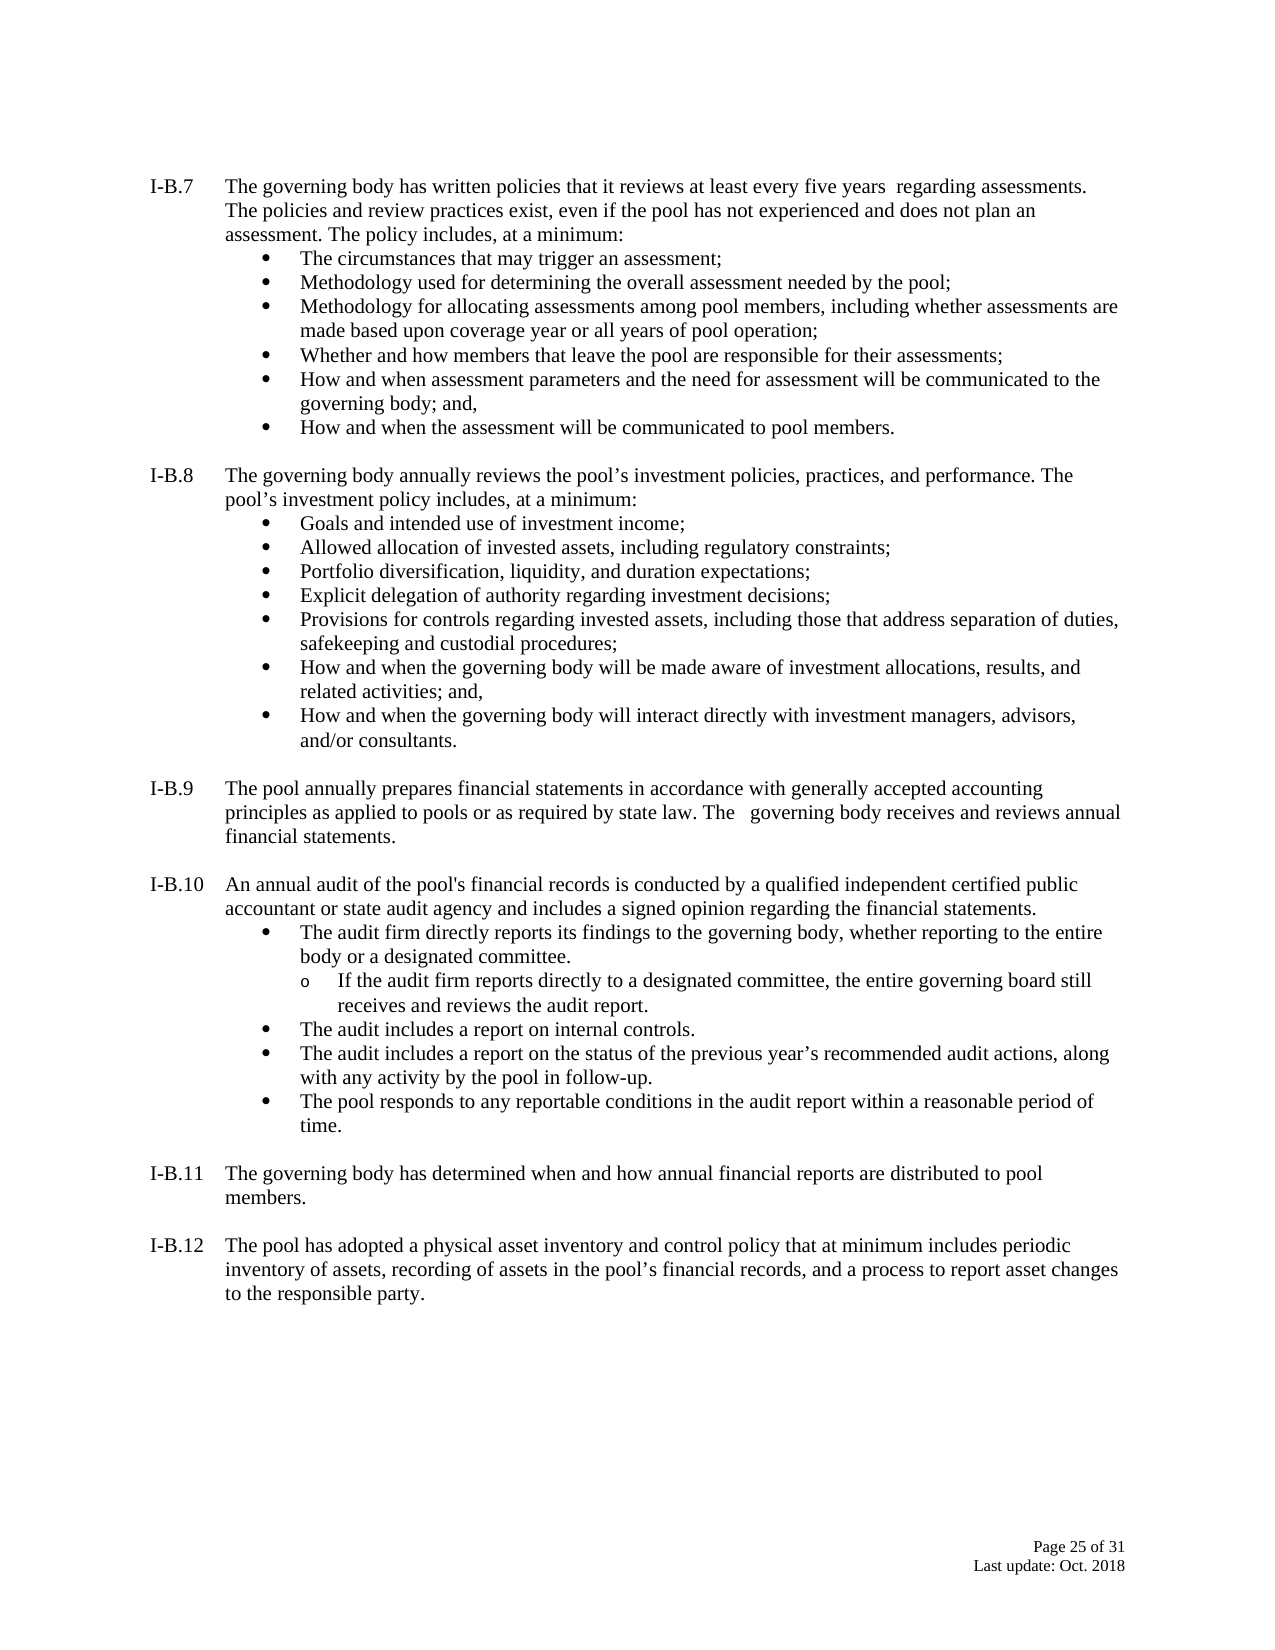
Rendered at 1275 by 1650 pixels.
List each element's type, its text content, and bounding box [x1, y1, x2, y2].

list Whether and how members that leave the pool are responsible for their assessments; [262, 342, 1125, 367]
list How and when the governing body will be made aware of investment allocations, results, and related activities; and, [262, 655, 1125, 703]
list Goals and intended use of investment income; [262, 511, 1125, 535]
list I-B.8 The governing body annually reviews the pool’s investment policies, practices, and performance. The pool’s investment policy includes, at a minimum: [150, 463, 1125, 511]
list I-B.7 The governing body has written policies that it reviews at least every five years regarding assessments. The policies and review practices exist, even if the pool has not experienced and does not plan an assessment. The policy includes, at a minimum: [150, 174, 1125, 246]
list Provisions for controls regarding invested assets, including those that address separation of duties, safekeeping and custodial procedures; [262, 607, 1125, 655]
list The circumstances that may trigger an assessment; [262, 246, 1125, 270]
list Allowed allocation of invested assets, including regulatory constraints; [262, 535, 1125, 559]
list I-B.12 The pool has adopted a physical asset inventory and control policy that at minimum includes periodic inventory of assets, recording of assets in the pool’s financial records, and a process to report asset changes to the responsible party. [150, 1233, 1125, 1305]
list How and when assessment parameters and the need for assessment will be communicated to the governing body; and, [262, 367, 1125, 415]
list How and when the assessment will be communicated to pool members. [262, 415, 1125, 439]
list The pool responds to any reportable conditions in the audit report within a reasonable period of time. [262, 1089, 1125, 1137]
list Methodology used for determining the overall assessment needed by the pool; [262, 270, 1125, 294]
list I-B.9 The pool annually prepares financial statements in accordance with generally accepted accounting principles as applied to pools or as required by state law. The governing body receives and reviews annual financial statements. [150, 776, 1125, 848]
list Methodology for allocating assessments among pool members, including whether assessments are made based upon coverage year or all years of pool operation; [262, 294, 1125, 342]
list Explicit delegation of authority regarding investment decisions; [262, 583, 1125, 607]
list The audit includes a report on internal controls. [262, 1017, 1125, 1041]
list Portfolio diversification, liquidity, and duration expectations; [262, 559, 1125, 583]
list The audit includes a report on the status of the previous year’s recommended audit actions, along with any activity by the pool in follow-up. [262, 1041, 1125, 1089]
list I-B.11 The governing body has determined when and how annual financial reports are distributed to pool members. [150, 1161, 1125, 1209]
list How and when the governing body will interact directly with investment managers, advisors, and/or consultants. [262, 703, 1125, 752]
list I-B.10 An annual audit of the pool's financial records is conducted by a qualified independent certified public accountant or state audit agency and includes a signed opinion regarding the financial statements. [150, 872, 1125, 920]
list If the audit firm reports directly to a designated committee, the entire governing board still receives and reviews the audit report. [300, 968, 1125, 1017]
list The audit firm directly reports its findings to the governing body, whether reporting to the entire body or a designated committee. [262, 920, 1125, 968]
